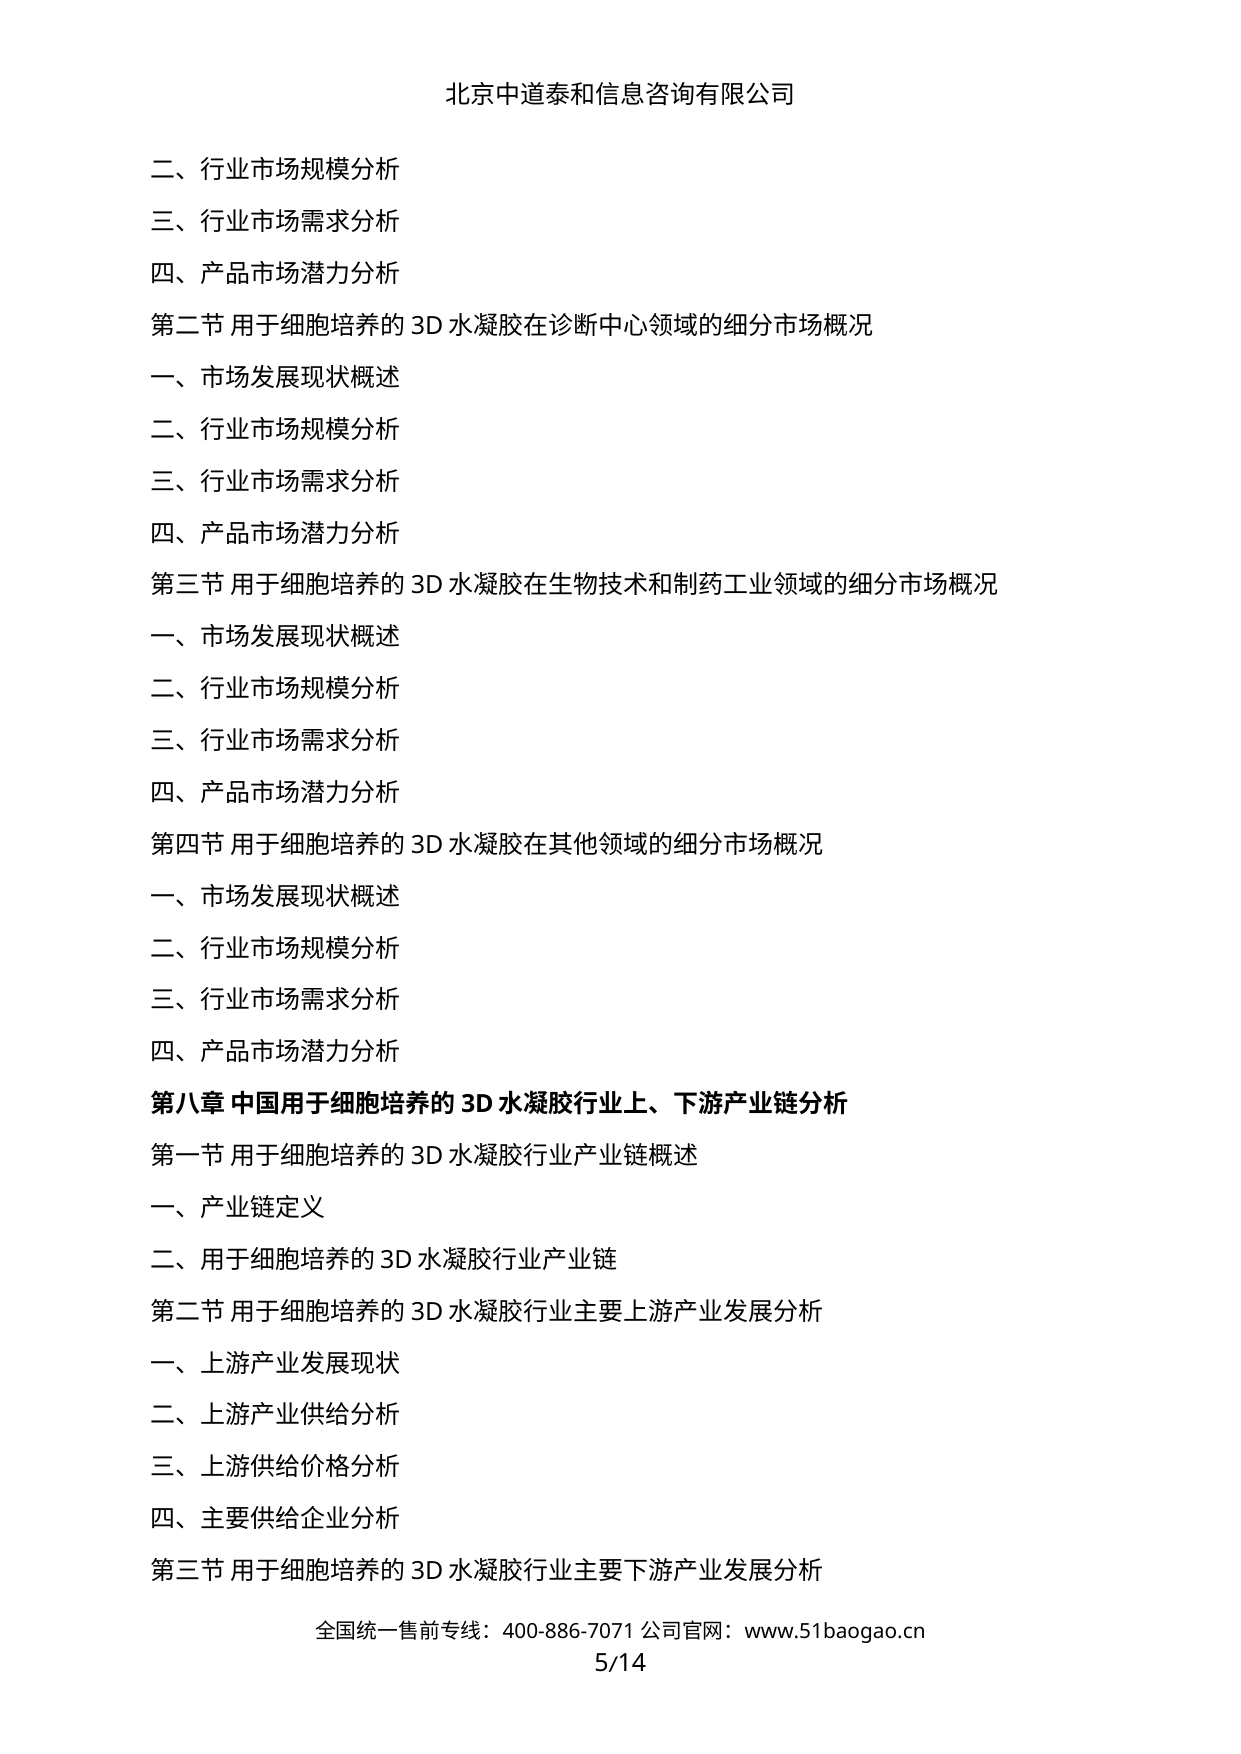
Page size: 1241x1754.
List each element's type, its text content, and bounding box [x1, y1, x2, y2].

text 二、用于细胞培养的3D水凝胶行业产业链 [150, 1239, 1090, 1276]
text 三、行业市场需求分析 [150, 721, 1090, 757]
text 四、产品市场潜力分析 [150, 254, 1090, 290]
text 一、产业链定义 [150, 1187, 1090, 1224]
text 三、行业市场需求分析 [150, 202, 1090, 238]
text 第四节 用于细胞培养的3D水凝胶在其他领域的细分市场概况 [150, 824, 1090, 861]
text 一、市场发展现状概述 [150, 617, 1090, 653]
text 四、产品市场潜力分析 [150, 1032, 1090, 1068]
text 第八章 中国用于细胞培养的3D水凝胶行业上、下游产业链分析 [150, 1084, 1090, 1120]
text 二、行业市场规模分析 [150, 409, 1090, 446]
text 第二节 用于细胞培养的3D水凝胶行业主要上游产业发展分析 [150, 1291, 1090, 1327]
text 四、主要供给企业分析 [150, 1499, 1090, 1535]
text 一、市场发展现状概述 [150, 357, 1090, 394]
text 三、行业市场需求分析 [150, 980, 1090, 1016]
text 三、上游供给价格分析 [150, 1447, 1090, 1483]
text 二、行业市场规模分析 [150, 669, 1090, 705]
text 三、行业市场需求分析 [150, 461, 1090, 497]
text 二、行业市场规模分析 [150, 928, 1090, 964]
text 二、上游产业供给分析 [150, 1395, 1090, 1431]
text 第二节 用于细胞培养的3D水凝胶在诊断中心领域的细分市场概况 [150, 306, 1090, 342]
text 一、市场发展现状概述 [150, 876, 1090, 912]
text 二、行业市场规模分析 [150, 150, 1090, 186]
text 第三节 用于细胞培养的3D水凝胶行业主要下游产业发展分析 [150, 1551, 1090, 1587]
text 四、产品市场潜力分析 [150, 772, 1090, 809]
text 一、上游产业发展现状 [150, 1343, 1090, 1379]
text 第一节 用于细胞培养的3D水凝胶行业产业链概述 [150, 1136, 1090, 1172]
text 第三节 用于细胞培养的3D水凝胶在生物技术和制药工业领域的细分市场概况 [150, 565, 1090, 601]
text 四、产品市场潜力分析 [150, 513, 1090, 549]
